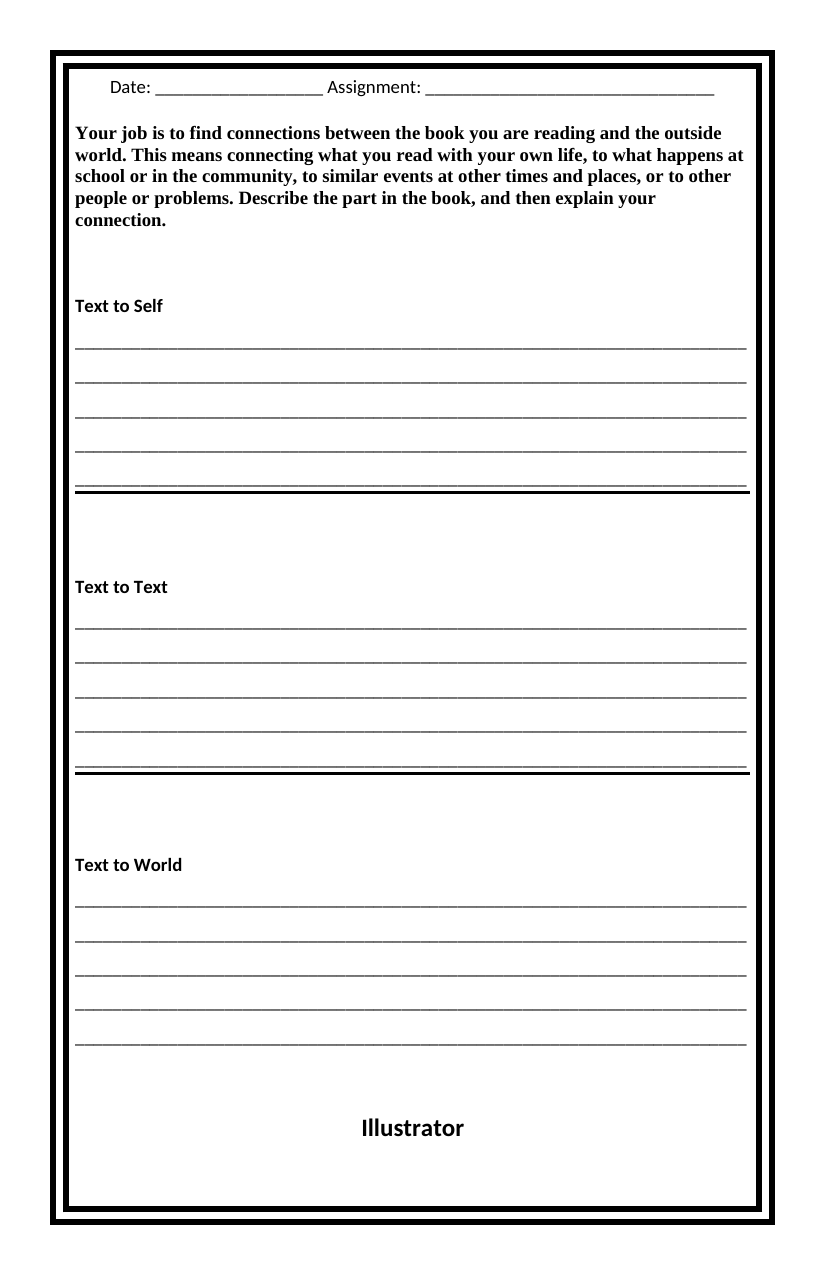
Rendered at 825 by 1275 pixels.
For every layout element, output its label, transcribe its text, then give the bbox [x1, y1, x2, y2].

text ________________________________________________________________________ [75, 1025, 750, 1048]
text ________________________________________________________________________ [75, 609, 750, 632]
text ________________________________________________________________________ [75, 398, 750, 421]
text ________________________________________________________________________ [75, 363, 750, 386]
text ________________________________________________________________________ [75, 990, 750, 1013]
text ________________________________________________________________________ [75, 956, 750, 979]
text ________________________________________________________________________ [75, 432, 750, 455]
text ________________________________________________________________________ [75, 643, 750, 666]
text ________________________________________________________________________ [75, 466, 750, 491]
text ________________________________________________________________________ [75, 678, 750, 701]
text Text to Text [75, 575, 750, 598]
text Text to Self ________________________________________________________________________ [75, 294, 750, 352]
text ________________________________________________________________________ [75, 712, 750, 735]
text Illustrator [75, 1112, 750, 1143]
text ________________________________________________________________________ [75, 922, 750, 944]
text Date: __________________ Assignment: _______________________________ [75, 75, 750, 98]
text Your job is to find connections between the book you are reading and the outside world. This means connecting what you read with your own life, to what happens at school or in the community, to similar events at other times and places, or to other people or problems. Describe the part in the book, and then explain your connection. [75, 122, 750, 230]
text ________________________________________________________________________ [75, 747, 750, 772]
text Text to World ________________________________________________________________________ [75, 853, 750, 910]
